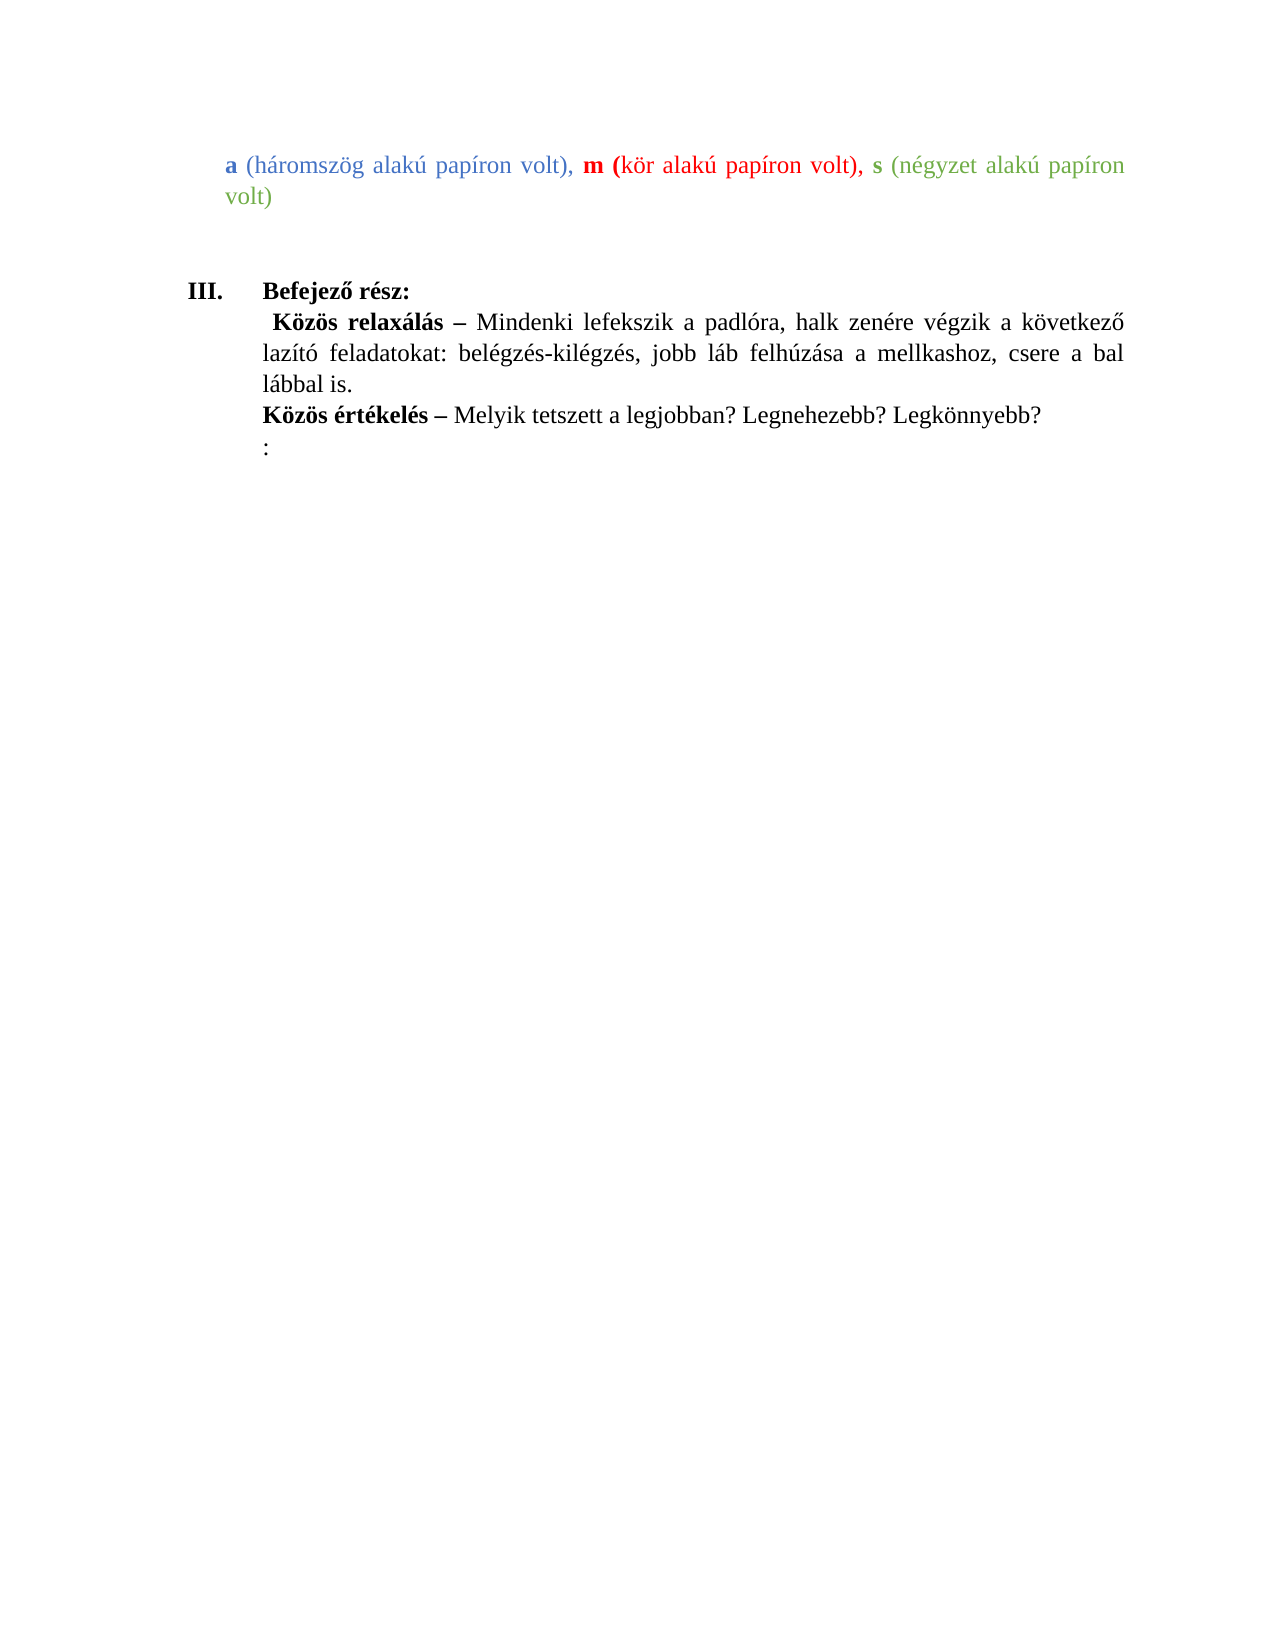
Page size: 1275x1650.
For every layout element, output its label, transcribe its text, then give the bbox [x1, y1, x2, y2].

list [187, 150, 1125, 210]
list Befejező rész: [187, 276, 1125, 305]
list : [262, 432, 1125, 460]
list Közös értékelés – Melyik tetszett a legjobban? Legnehezebb? Legkönnyebb? [262, 401, 1125, 429]
list Közös relaxálás – Mindenki lefekszik a padlóra, halk zenére végzik a következő lazító feladatokat: belégzés-kilégzés, jobb láb felhúzása a mellkashoz, csere a bal lábbal is. [262, 307, 1125, 398]
